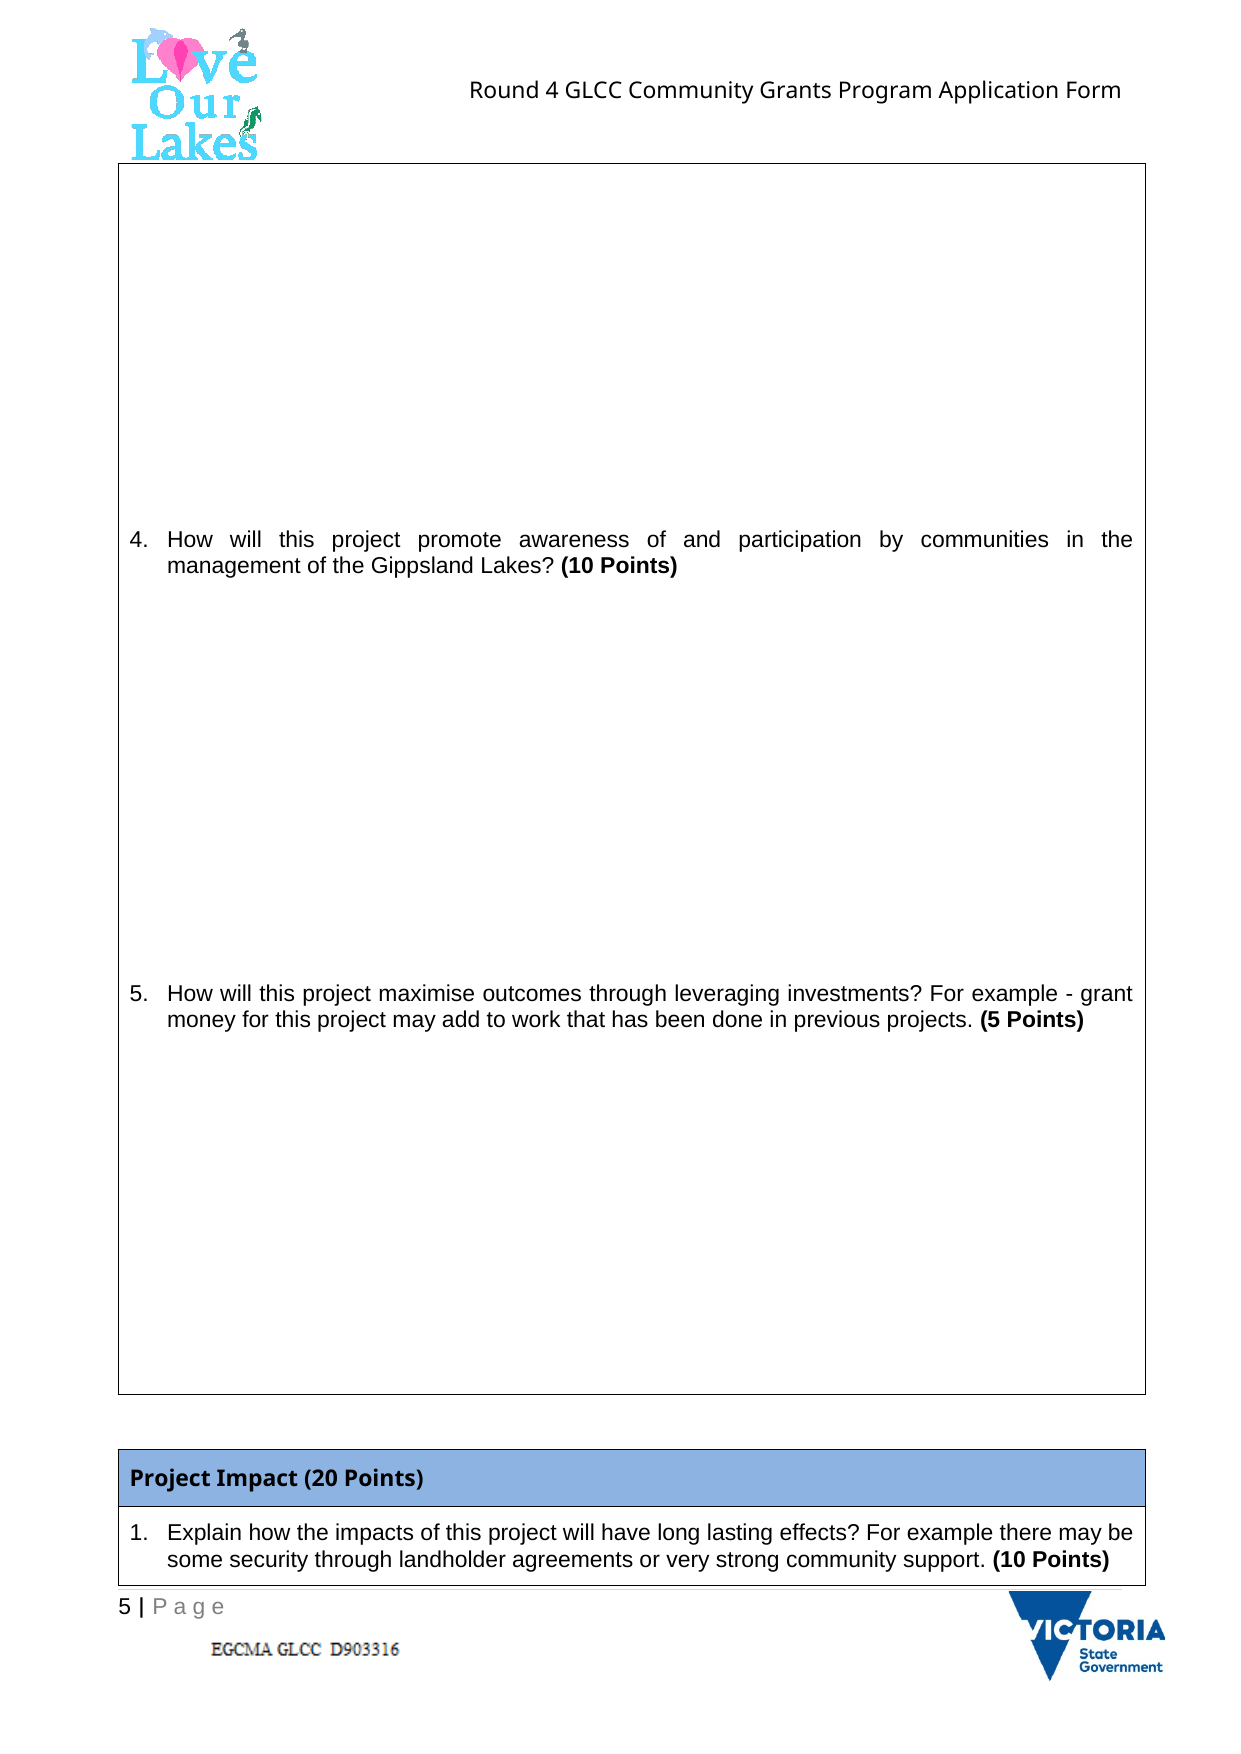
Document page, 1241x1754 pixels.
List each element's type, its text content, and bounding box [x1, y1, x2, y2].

table_header Project Impact (20 Points) [119, 1450, 1145, 1506]
picture [1008, 1591, 1166, 1681]
picture [193, 1619, 666, 1680]
picture [131, 28, 262, 160]
